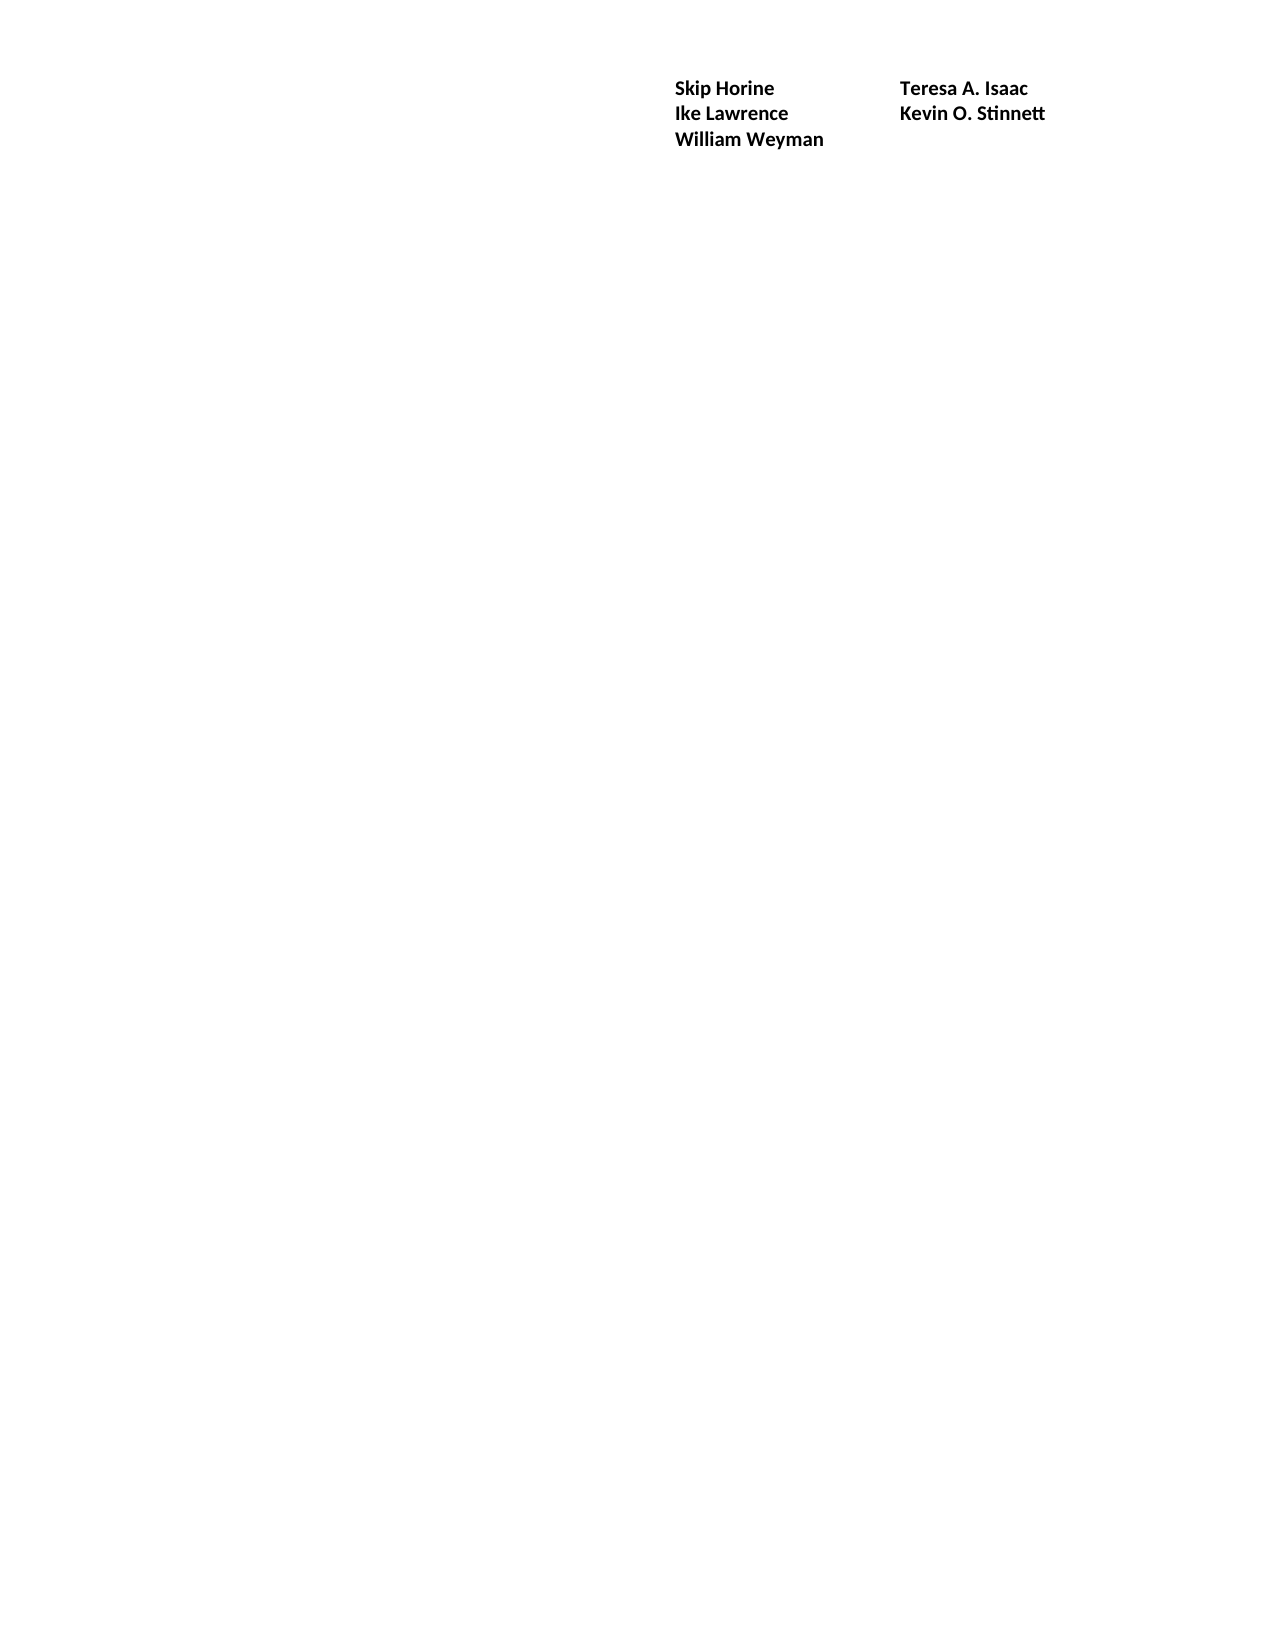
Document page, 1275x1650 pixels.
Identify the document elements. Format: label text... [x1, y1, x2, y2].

text Skip Horine Teresa A. Isaac [600, 75, 1125, 100]
text Ike Lawrence Kevin O. Stinnett William Weyman [600, 100, 1125, 151]
